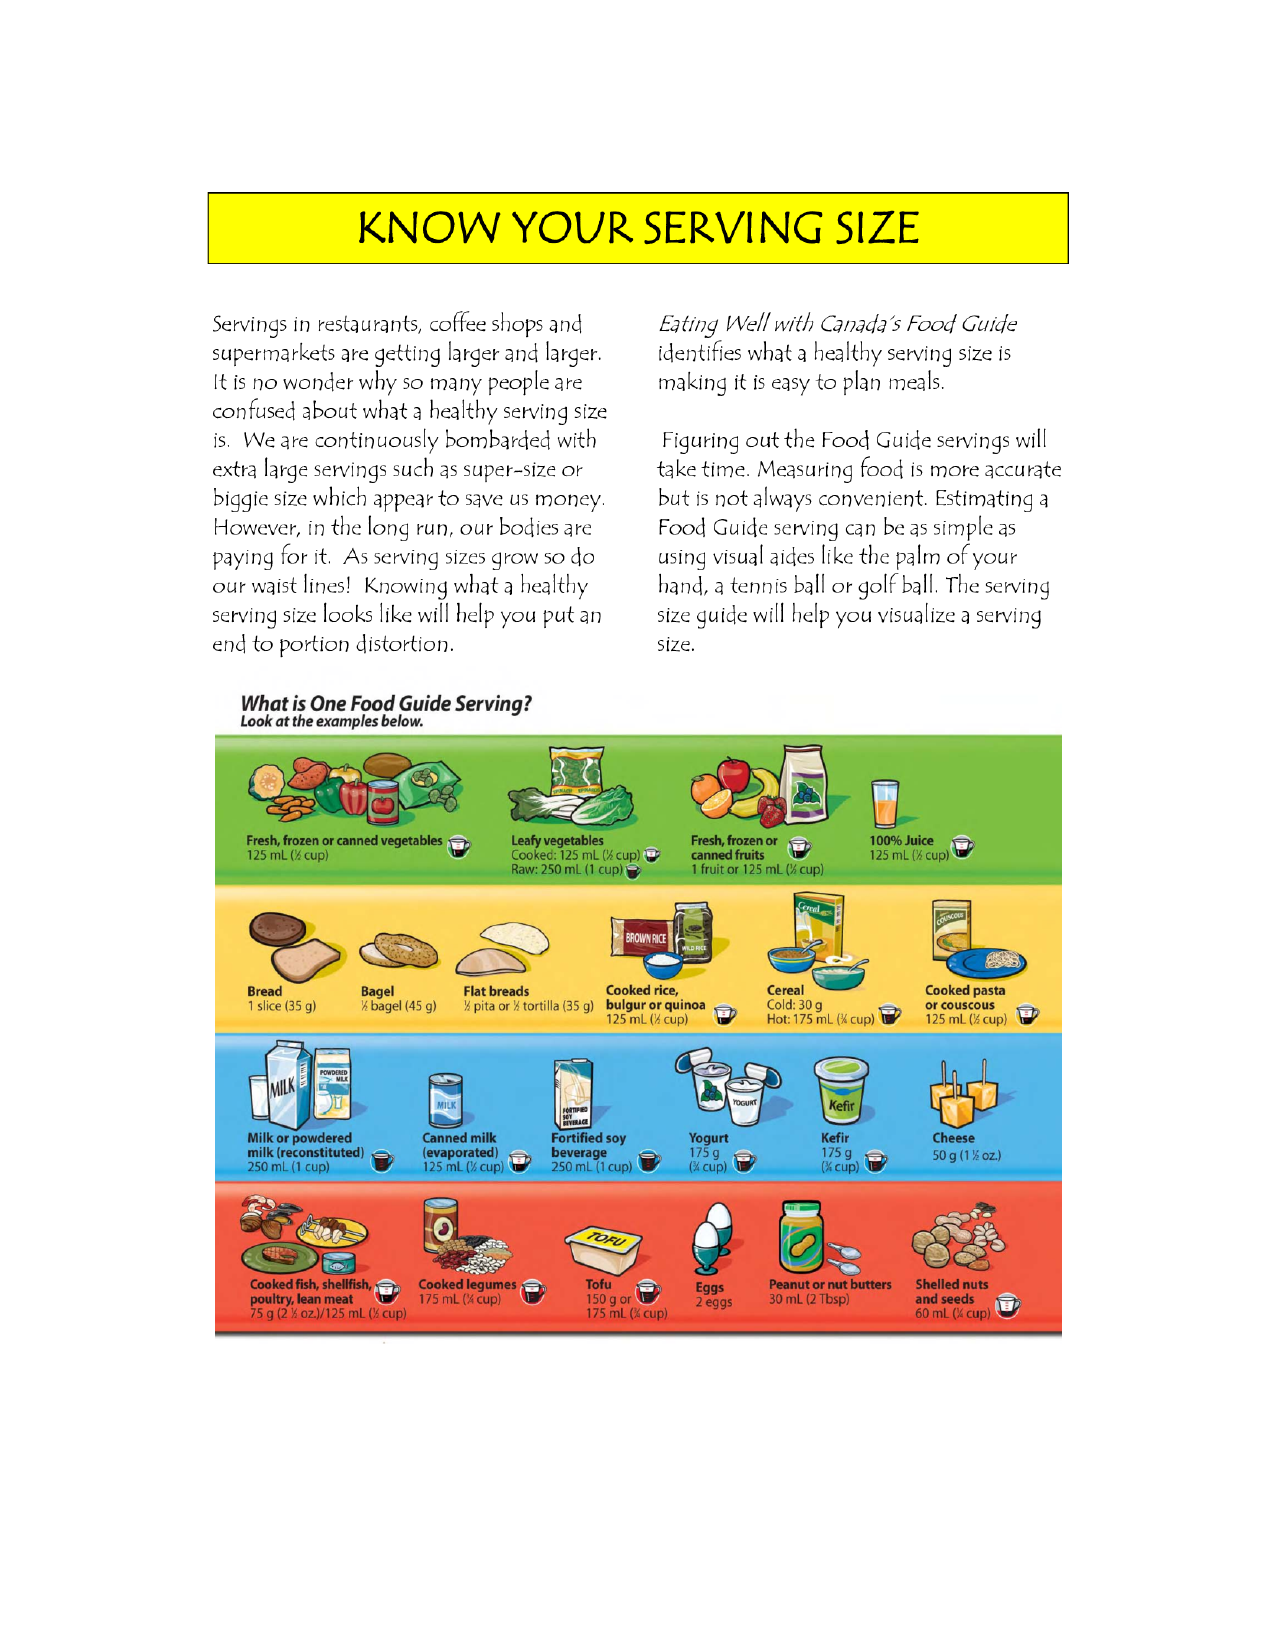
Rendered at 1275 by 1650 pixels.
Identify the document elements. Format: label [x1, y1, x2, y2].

picture [150, 150, 1125, 1412]
